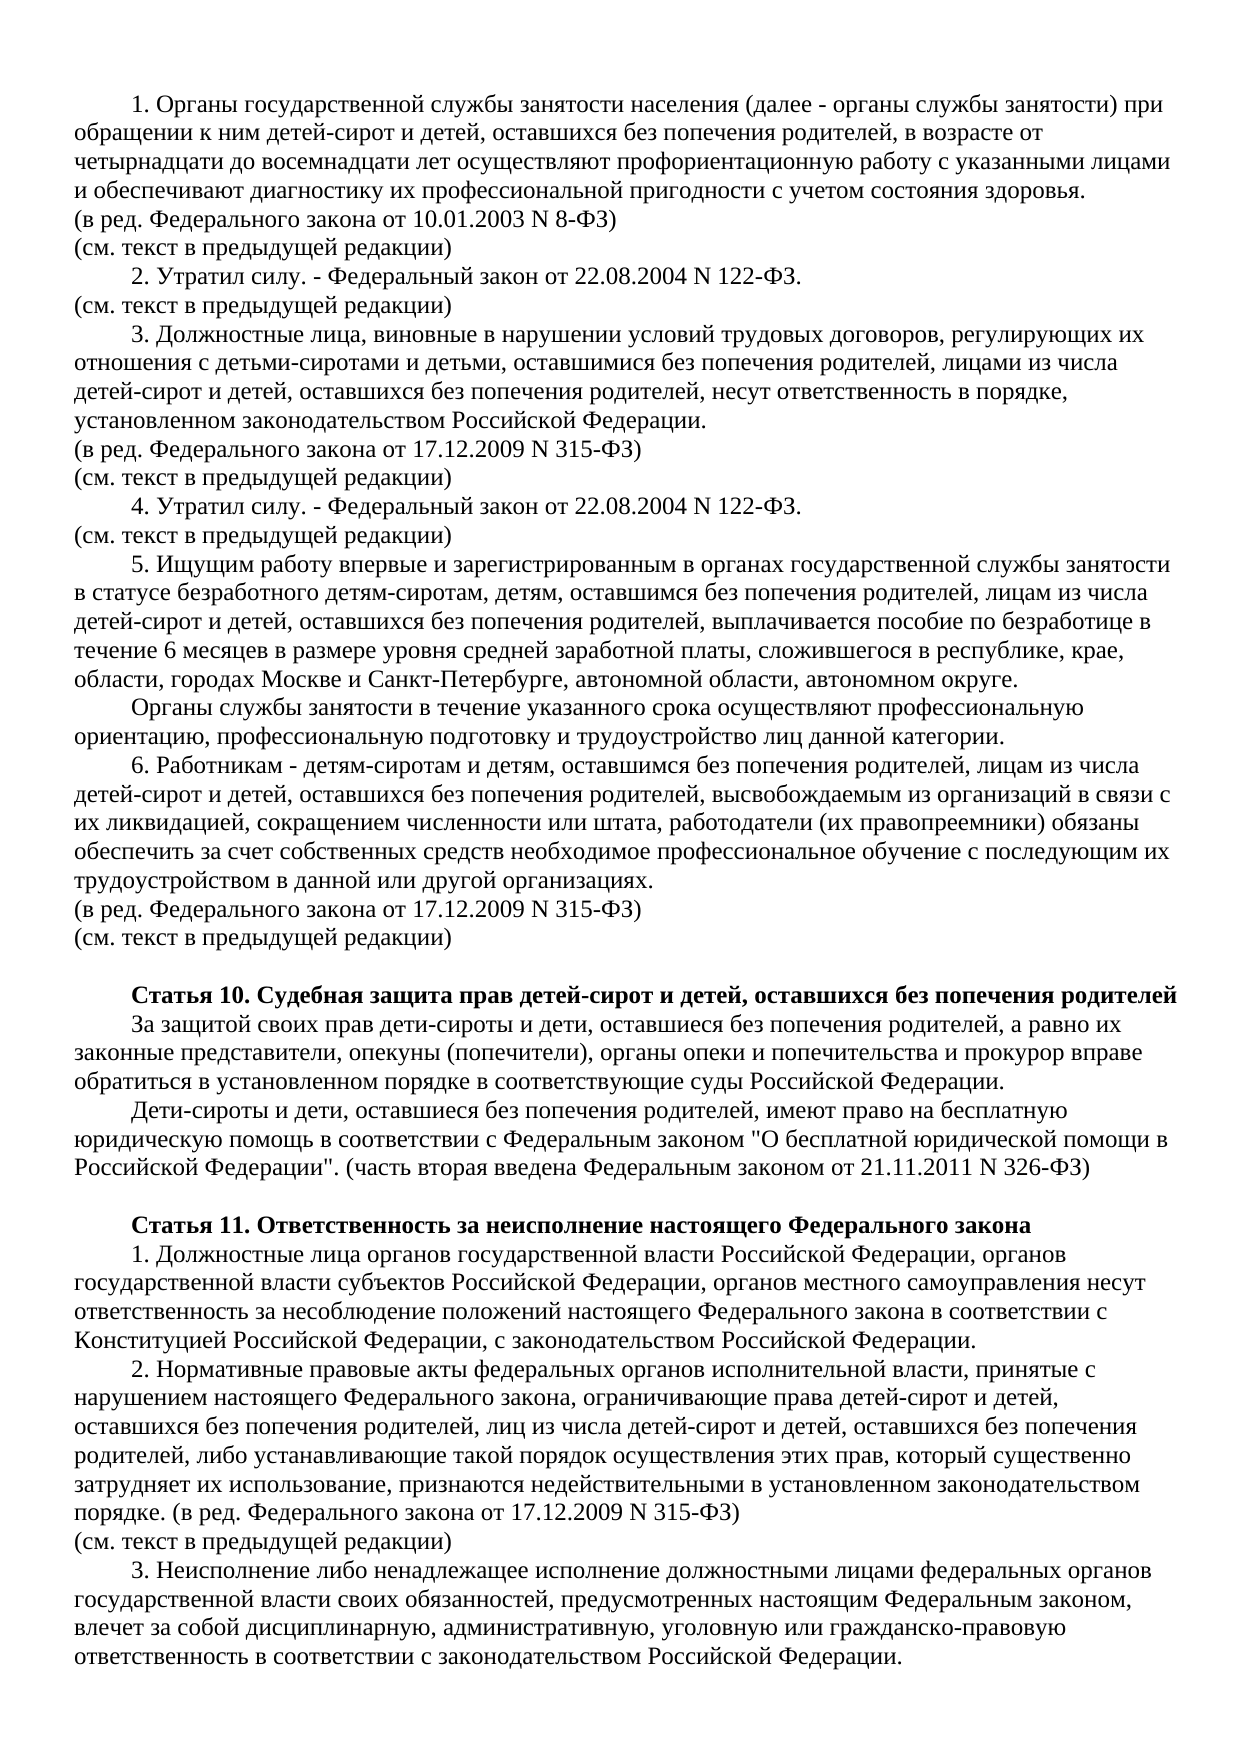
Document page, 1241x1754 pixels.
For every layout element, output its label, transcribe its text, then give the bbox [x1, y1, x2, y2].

text (см. текст в предыдущей редакции) [74, 232, 1181, 261]
text (см. текст в предыдущей редакции) [74, 1526, 1181, 1555]
text Статья 10. Судебная защита прав детей-сирот и детей, оставшихся без попечения родителей [74, 980, 1181, 1009]
text (см. текст в предыдущей редакции) [74, 520, 1181, 549]
text (в ред. Федерального закона от 17.12.2009 N 315-ФЗ) [74, 894, 1181, 922]
text Органы службы занятости в течение указанного срока осуществляют профессиональную ориентацию, профессиональную подготовку и трудоустройство лиц данной категории. [74, 692, 1181, 750]
text (в ред. Федерального закона от 10.01.2003 N 8-ФЗ) [74, 204, 1181, 232]
text (см. текст в предыдущей редакции) [74, 922, 1181, 951]
text 1. Должностные лица органов государственной власти Российской Федерации, органов государственной власти субъектов Российской Федерации, органов местного самоуправления несут ответственность за несоблюдение положений настоящего Федерального закона в соответствии с Конституцией Российской Федерации, с законодательством Российской Федерации. [74, 1239, 1181, 1354]
text 4. Утратил силу. - Федеральный закон от 22.08.2004 N 122-ФЗ. [74, 491, 1181, 520]
text 1. Органы государственной службы занятости населения (далее - органы службы занятости) при обращении к ним детей-сирот и детей, оставшихся без попечения родителей, в возрасте от четырнадцати до восемнадцати лет осуществляют профориентационную работу с указанными лицами и обеспечивают диагностику их профессиональной пригодности с учетом состояния здоровья. [74, 89, 1181, 204]
text (см. текст в предыдущей редакции) [74, 290, 1181, 319]
text (см. текст в предыдущей редакции) [74, 462, 1181, 491]
text Дети-сироты и дети, оставшиеся без попечения родителей, имеют право на бесплатную юридическую помощь в соответствии с Федеральным законом "О бесплатной юридической помощи в Российской Федерации". (часть вторая введена Федеральным законом от 21.11.2011 N 326-ФЗ) [74, 1095, 1181, 1181]
text (в ред. Федерального закона от 17.12.2009 N 315-ФЗ) [74, 434, 1181, 462]
text 5. Ищущим работу впервые и зарегистрированным в органах государственной службы занятости в статусе безработного детям-сиротам, детям, оставшимся без попечения родителей, лицам из числа детей-сирот и детей, оставшихся без попечения родителей, выплачивается пособие по безработице в течение 6 месяцев в размере уровня средней заработной платы, сложившегося в республике, крае, области, городах Москве и Санкт-Петербурге, автономной области, автономном округе. [74, 549, 1181, 692]
text 2. Нормативные правовые акты федеральных органов исполнительной власти, принятые с нарушением настоящего Федерального закона, ограничивающие права детей-сирот и детей, оставшихся без попечения родителей, лиц из числа детей-сирот и детей, оставшихся без попечения родителей, либо устанавливающие такой порядок осуществления этих прав, который существенно затрудняет их использование, признаются недействительными в установленном законодательством порядке. (в ред. Федерального закона от 17.12.2009 N 315-ФЗ) [74, 1354, 1181, 1526]
text Статья 11. Ответственность за неисполнение настоящего Федерального закона [74, 1210, 1181, 1239]
text 6. Работникам - детям-сиротам и детям, оставшимся без попечения родителей, лицам из числа детей-сирот и детей, оставшихся без попечения родителей, высвобождаемым из организаций в связи с их ликвидацией, сокращением численности или штата, работодатели (их правопреемники) обязаны обеспечить за счет собственных средств необходимое профессиональное обучение с последующим их трудоустройством в данной или другой организациях. [74, 750, 1181, 894]
text 3. Неисполнение либо ненадлежащее исполнение должностными лицами федеральных органов государственной власти своих обязанностей, предусмотренных настоящим Федеральным законом, влечет за собой дисциплинарную, административную, уголовную или гражданско-правовую ответственность в соответствии с законодательством Российской Федерации. [74, 1555, 1181, 1670]
text 2. Утратил силу. - Федеральный закон от 22.08.2004 N 122-ФЗ. [74, 261, 1181, 290]
text За защитой своих прав дети-сироты и дети, оставшиеся без попечения родителей, а равно их законные представители, опекуны (попечители), органы опеки и попечительства и прокурор вправе обратиться в установленном порядке в соответствующие суды Российской Федерации. [74, 1009, 1181, 1095]
text 3. Должностные лица, виновные в нарушении условий трудовых договоров, регулирующих их отношения с детьми-сиротами и детьми, оставшимися без попечения родителей, лицами из числа детей-сирот и детей, оставшихся без попечения родителей, несут ответственность в порядке, установленном законодательством Российской Федерации. [74, 319, 1181, 434]
